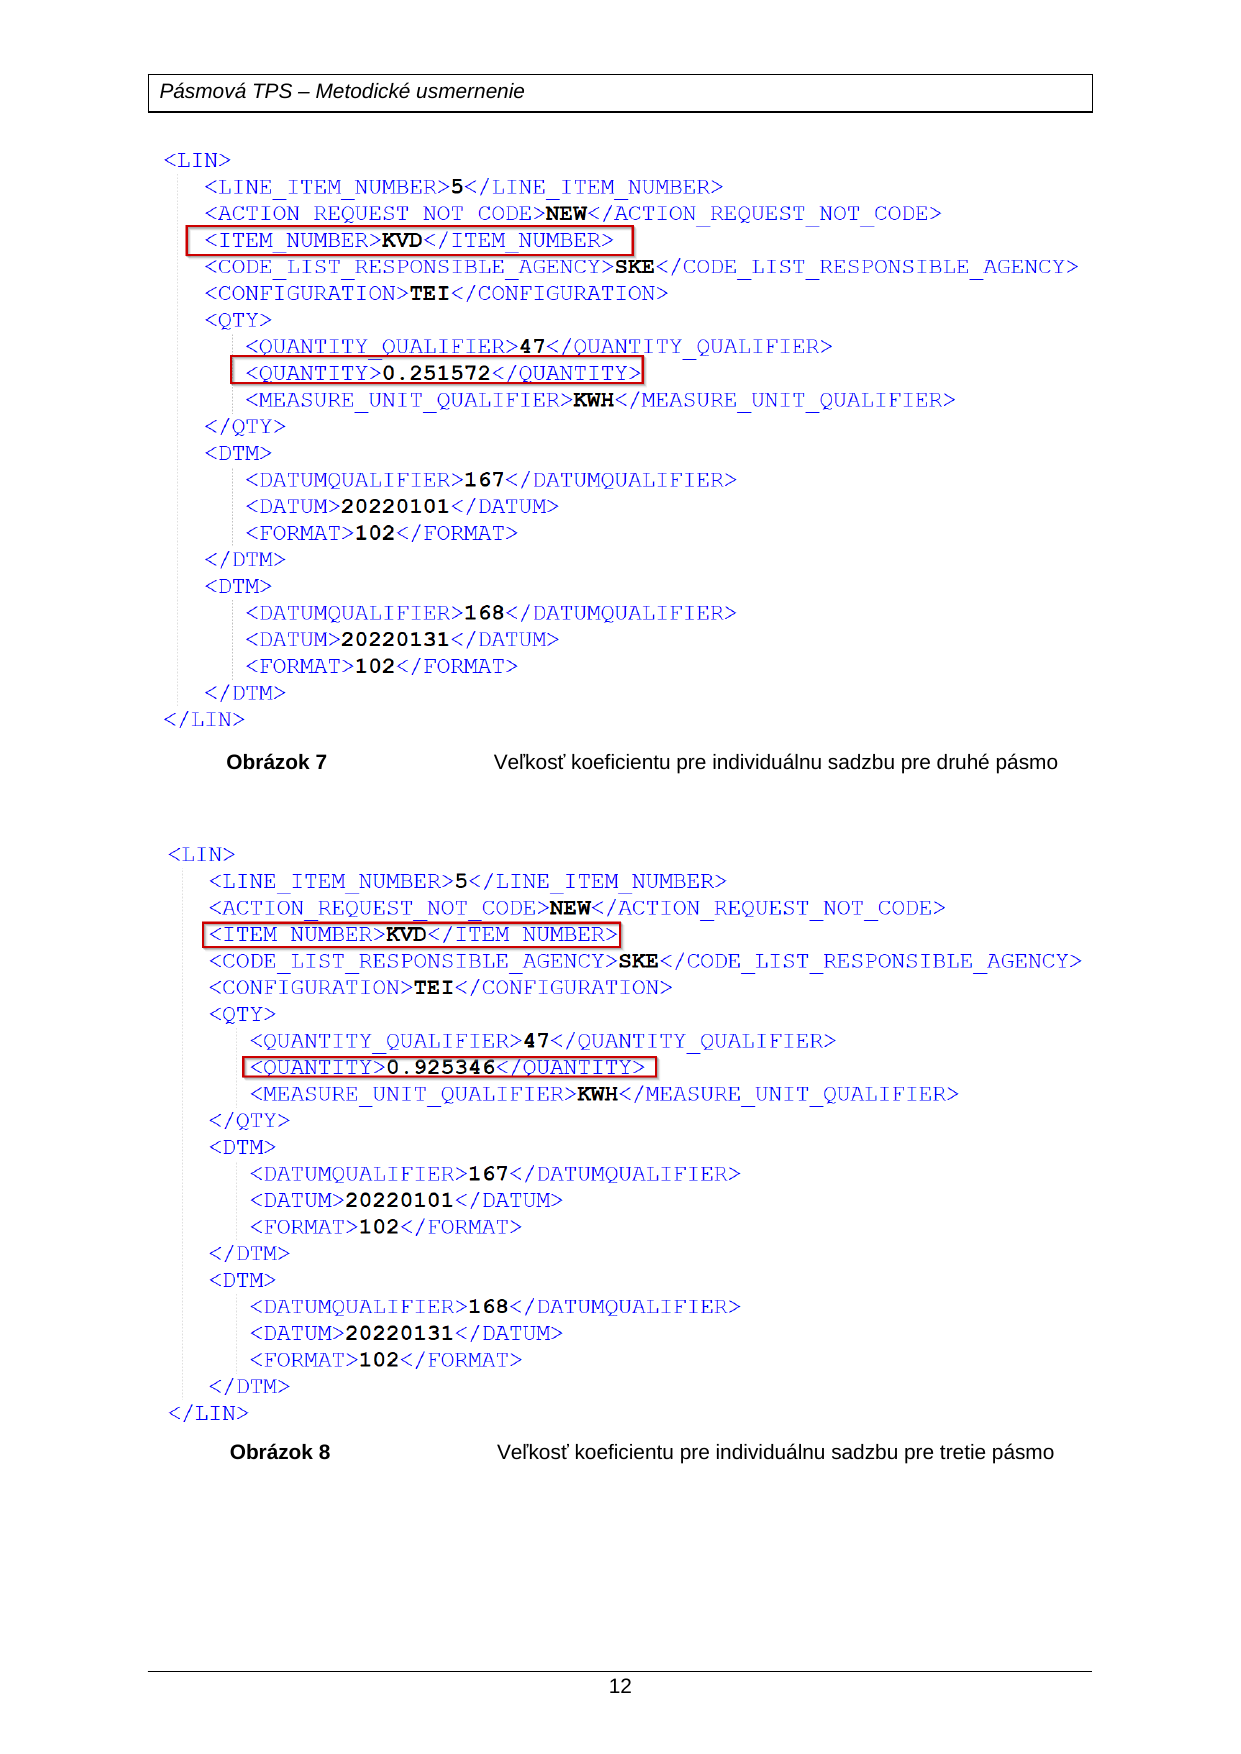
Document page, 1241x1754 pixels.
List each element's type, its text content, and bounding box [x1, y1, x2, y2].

picture [147, 840, 1093, 1428]
picture [147, 147, 1093, 738]
text Veľkosť koeficientu pre individuálnu sadzbu pre tretie pásmo [148, 1440, 1092, 1464]
text Veľkosť koeficientu pre individuálnu sadzbu pre druhé pásmo [148, 750, 1092, 774]
